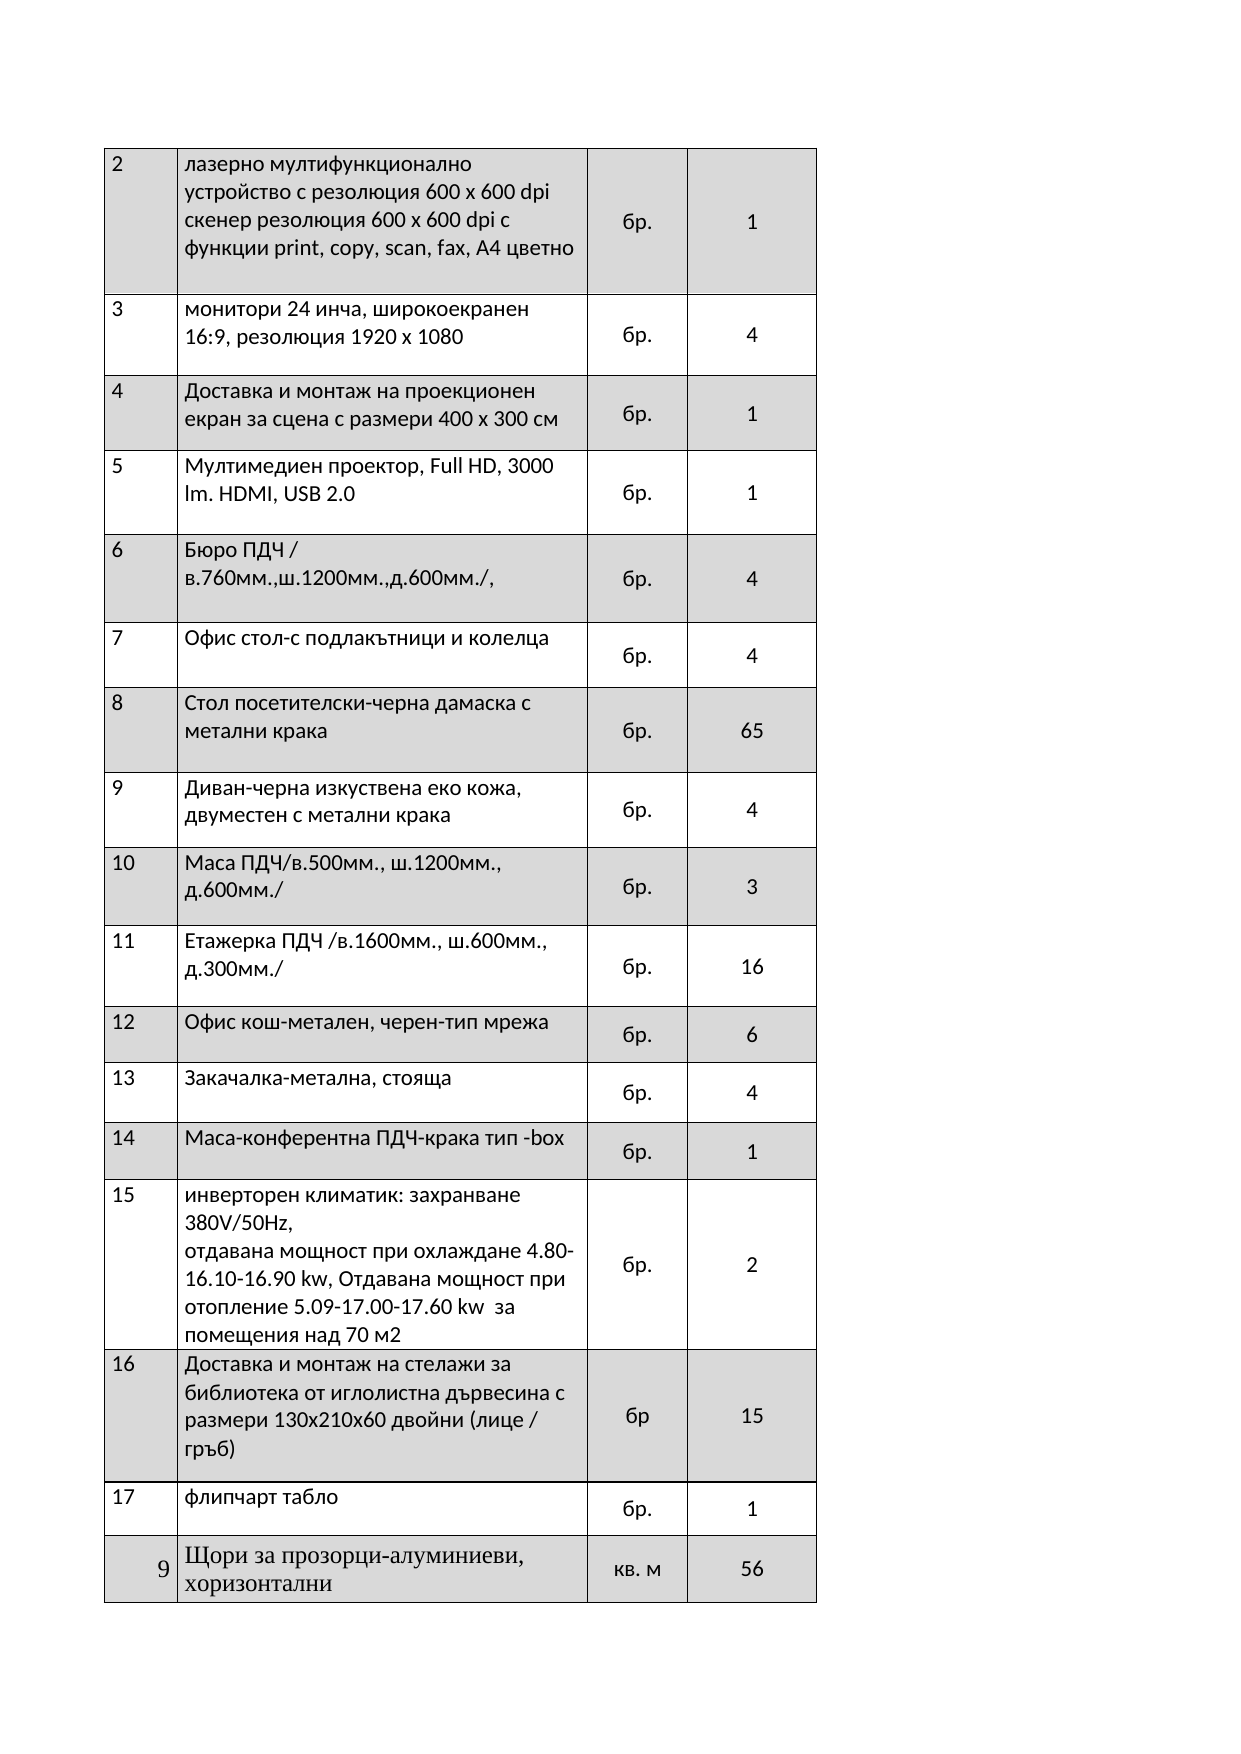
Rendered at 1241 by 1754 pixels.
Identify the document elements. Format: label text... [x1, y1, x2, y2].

table_cell бр. [588, 1007, 687, 1062]
table_cell бр. [588, 295, 687, 375]
table_cell бр. [588, 149, 687, 293]
table_cell Етажерка ПДЧ /в.1600мм., ш.600мм., д.300мм./ [178, 926, 587, 1006]
table_cell бр [588, 1350, 687, 1481]
table_cell бр. [588, 376, 687, 450]
table_cell 16 [105, 1350, 177, 1481]
table_cell Диван-черна изкуствена еко кожа, двуместен с метални крака [178, 773, 587, 847]
table_cell инверторен климатик: захранване 380V/50Hz, отдавана мощност при охлаждане 4.80-16.10-16.90 kw, Отдавана мощност при отопление 5.09-17.00-17.60 kw за помещения над 70 м2 [178, 1180, 587, 1348]
table_cell бр. [588, 688, 687, 772]
table_cell 5 [105, 451, 177, 534]
table_cell 4 [688, 535, 816, 622]
table_cell 10 [105, 848, 177, 925]
table_cell 17 [105, 1483, 177, 1534]
table_cell Доставка и монтаж на проекционен екран за сцена с размери 400 х 300 см [178, 376, 587, 450]
table_cell 8 [105, 688, 177, 772]
table_cell Доставка и монтаж на стелажи за библиотека от иглолистна дървесина с размери 130х210х60 двойни (лице / гръб) [178, 1350, 587, 1481]
table_cell 7 [105, 623, 177, 687]
table_cell 1 [688, 1483, 816, 1534]
table_cell бр. [588, 848, 687, 925]
table_cell 56 [688, 1536, 816, 1602]
table_cell 16 [688, 926, 816, 1006]
table_cell 9 [105, 773, 177, 847]
table_cell 4 [105, 376, 177, 450]
table_cell бр. [588, 1123, 687, 1179]
table_cell 1 [688, 149, 816, 293]
table_cell 4 [688, 773, 816, 847]
table_cell 2 [688, 1180, 816, 1348]
table_cell бр. [588, 623, 687, 687]
table_cell 1 [688, 376, 816, 450]
table_cell Офис кош-метален, черен-тип мрежа [178, 1007, 587, 1062]
table_cell бр. [588, 535, 687, 622]
table_cell бр. [588, 926, 687, 1006]
table_cell бр. [588, 1180, 687, 1348]
table_cell 3 [105, 295, 177, 375]
table_cell лазерно мултифункционално устройство с резолюция 600 х 600 dpi скенер резолюция 600 х 600 dpi с функции print, copy, scan, fax, А4 цветно [178, 149, 587, 293]
table_cell Закачалка-метална, стояща [178, 1063, 587, 1122]
table_cell бр. [588, 451, 687, 534]
table_cell Маса-конферентна ПДЧ-крака тип -box [178, 1123, 587, 1179]
table_cell 6 [688, 1007, 816, 1062]
table_cell бр. [588, 1063, 687, 1122]
table_cell флипчарт табло [178, 1483, 587, 1534]
table_cell 14 [105, 1123, 177, 1179]
table_cell 9 [105, 1536, 177, 1602]
table_cell 3 [688, 848, 816, 925]
table_cell Маса ПДЧ/в.500мм., ш.1200мм., д.600мм./ [178, 848, 587, 925]
table_cell 13 [105, 1063, 177, 1122]
table_cell 6 [105, 535, 177, 622]
table_cell бр. [588, 773, 687, 847]
table_cell Офис стол-с подлакътници и колелца [178, 623, 587, 687]
table_cell кв. м [588, 1536, 687, 1602]
table_cell 1 [688, 451, 816, 534]
table_cell 65 [688, 688, 816, 772]
table_cell Бюро ПДЧ / в.760мм.,ш.1200мм.,д.600мм./, [178, 535, 587, 622]
table_cell 2 [105, 149, 177, 293]
table_cell 11 [105, 926, 177, 1006]
table_cell 4 [688, 623, 816, 687]
table_cell 1 [688, 1123, 816, 1179]
table_cell Стол посетителски-черна дамаска с метални крака [178, 688, 587, 772]
table_cell Мултимедиен проектор, Full HD, 3000 lm. HDMI, USB 2.0 [178, 451, 587, 534]
table_cell 12 [105, 1007, 177, 1062]
table_cell 15 [688, 1350, 816, 1481]
table_cell 4 [688, 1063, 816, 1122]
table_cell бр. [588, 1483, 687, 1534]
table_cell 15 [105, 1180, 177, 1348]
table_cell монитори 24 инча, широкоекранен 16:9, резолюция 1920 х 1080 [178, 295, 587, 375]
table_cell Щори за прозорци-алуминиеви, хоризонтални [178, 1536, 587, 1602]
table_cell 4 [688, 295, 816, 375]
